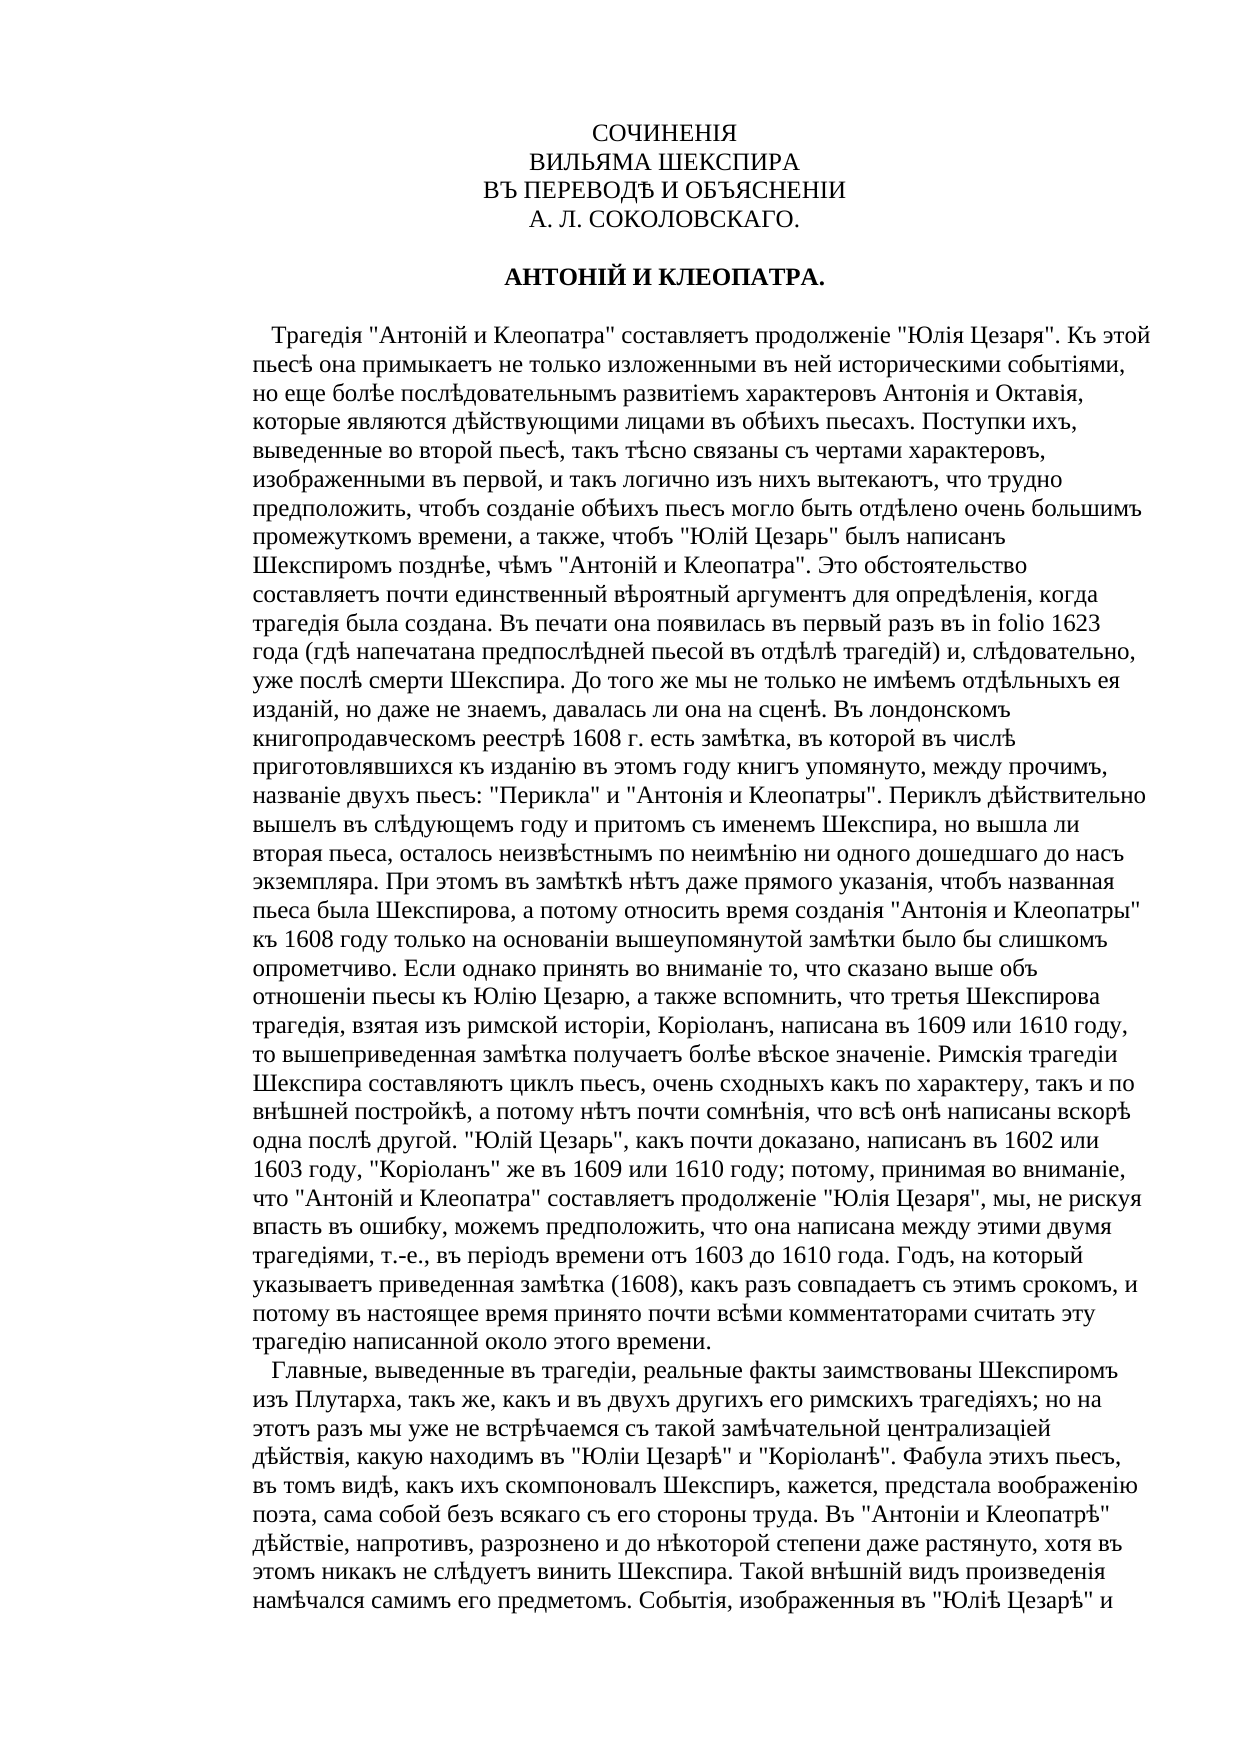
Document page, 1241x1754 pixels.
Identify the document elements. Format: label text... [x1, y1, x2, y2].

text СОЧИНЕНІЯ ВИЛЬЯМА ШЕКСПИРА ВЪ ПЕРЕВОДѢ И ОБЪЯСНЕНІИ А. Л. СОКОЛОВСКАГО. [177, 118, 1152, 233]
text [252, 1355, 1152, 1614]
text АНТОНІЙ И КЛЕОПАТРА. [177, 262, 1152, 291]
text Трагедія "Антоній и Клеопатра" составляетъ продолженіе "Юлія Цезаря". Къ этой пьесѣ она примыкаетъ не только изложенными въ ней историческими событіями, но еще болѣе послѣдовательнымъ развитіемъ характеровъ Антонія и Октавія, которые являются дѣйствующими лицами въ обѣихъ пьесахъ. Поступки ихъ, выведенные во второй пьесѣ, такъ тѣсно связаны съ чертами характеровъ, изображенными въ первой, и такъ логично изъ нихъ вытекаютъ, что трудно предположить, чтобъ созданіе обѣихъ пьесъ могло быть отдѣлено очень большимъ промежуткомъ времени, а также, чтобъ "Юлій Цезарь" былъ написанъ Шекспиромъ позднѣе, чѣмъ "Антоній и Клеопатра". Это обстоятельство составляетъ почти единственный вѣроятный аргументъ для опредѣленія, когда трагедія была создана. Въ печати она появилась въ первый разъ въ in folio 1623 года (гдѣ напечатана предпослѣдней пьесой въ отдѣлѣ трагедій) и, слѣдовательно, уже послѣ смерти Шекспира. До того же мы не только не имѣемъ отдѣльныхъ ея изданій, но даже не знаемъ, давалась ли она на сценѣ. Въ лондонскомъ книгопродавческомъ реестрѣ 1608 г. есть замѣтка, въ которой въ числѣ приготовлявшихся къ изданію въ этомъ году книгъ упомянуто, между прочимъ, названіе двухъ пьесъ: "Перикла" и "Антонія и Клеопатры". Периклъ дѣйствительно вышелъ въ слѣдующемъ году и притомъ съ именемъ Шекспира, но вышла ли вторая пьеса, осталось неизвѣстнымъ по неимѣнію ни одного дошедшаго до насъ экземпляра. При этомъ въ замѣткѣ нѣтъ даже прямого указанія, чтобъ названная пьеса была Шекспирова, а потому относить время созданія "Антонія и Клеопатры" къ 1608 году только на основаніи вышеупомянутой замѣтки было бы слишкомъ опрометчиво. Если однако принять во вниманіе то, что сказано выше объ отношеніи пьесы къ Юлію Цезарю, а также вспомнить, что третья Шекспирова трагедія, взятая изъ римской исторіи, Коріоланъ, написана въ 1609 или 1610 году, то вышеприведенная замѣтка получаетъ болѣе вѣское значеніе. Римскія трагедіи Шекспира составляютъ циклъ пьесъ, очень сходныхъ какъ по характеру, такъ и по внѣшней постройкѣ, а потому нѣтъ почти сомнѣнія, что всѣ онѣ написаны вскорѣ одна послѣ другой. "Юлій Цезарь", какъ почти доказано, написанъ въ 1602 или 1603 году, "Коріоланъ" же въ 1609 или 1610 году; потому, принимая во вниманіе, что "Антоній и Клеопатра" составляетъ продолженіе "Юлія Цезаря", мы, не рискуя впасть въ ошибку, можемъ предположить, что она написана между этими двумя трагедіями, т.-е., въ періодъ времени отъ 1603 до 1610 года. Годъ, на который указываетъ приведенная замѣтка (1608), какъ разъ совпадаетъ съ этимъ срокомъ, и потому въ настоящее время принято почти всѣми комментаторами считать эту трагедію написанной около этого времени. [252, 320, 1152, 1355]
